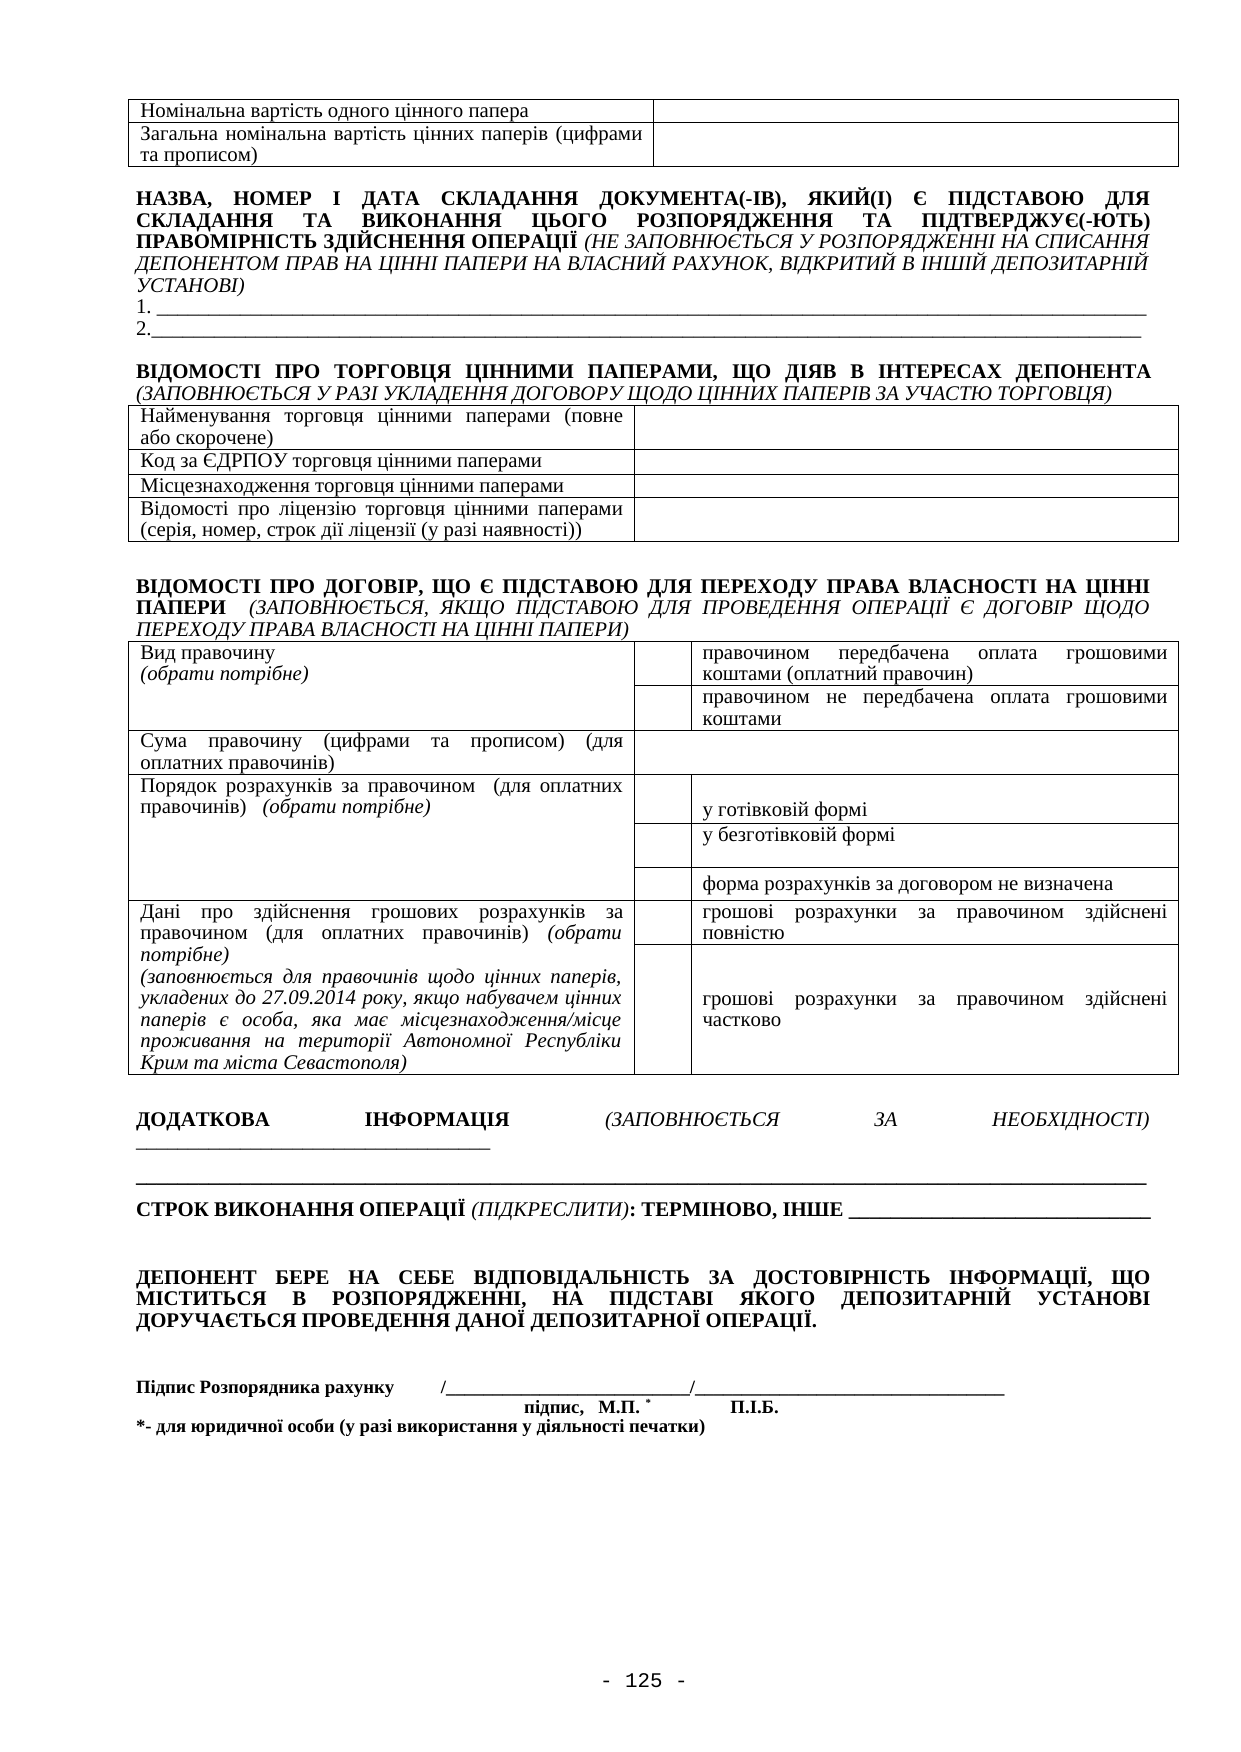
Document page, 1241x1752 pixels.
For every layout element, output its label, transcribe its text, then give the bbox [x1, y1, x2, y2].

text ВІДОМОСТІ ПРО ДОГОВІР, ЩО Є ПІДСТАВОЮ ДЛЯ ПЕРЕХОДУ ПРАВА ВЛАСНОСТІ НА ЦІННІ ПАПЕРИ (ЗАПОВНЮЄТЬСЯ, ЯКЩО ПІДСТАВОЮ ДЛЯ ПРОВЕДЕННЯ ОПЕРАЦІЇ Є ДОГОВІР ЩОДО ПЕРЕХОДУ ПРАВА ВЛАСНОСТІ НА ЦІННІ ПАПЕРИ) [136, 576, 1152, 641]
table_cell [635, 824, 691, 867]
text ВІДОМОСТІ ПРО ТОРГОВЦЯ ЦІННИМИ ПАПЕРАМИ, ЩО ДІЯВ В ІНТЕРЕСАХ ДЕПОНЕНТА (ЗАПОВНЮЄТЬСЯ У РАЗІ УКЛАДЕННЯ ДОГОВОРУ ЩОДО ЦІННИХ ПАПЕРІВ ЗА УЧАСТЮ ТОРГОВЦЯ) [136, 361, 1152, 405]
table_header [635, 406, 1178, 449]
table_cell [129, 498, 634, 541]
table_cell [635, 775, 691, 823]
text ДОДАТКОВА ІНФОРМАЦІЯ (ЗАПОВНЮЄТЬСЯ ЗА НЕОБХІДНОСТІ) __________________________________ [136, 1109, 1152, 1152]
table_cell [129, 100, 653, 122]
text 2._______________________________________________________________________________________________ [136, 318, 1152, 340]
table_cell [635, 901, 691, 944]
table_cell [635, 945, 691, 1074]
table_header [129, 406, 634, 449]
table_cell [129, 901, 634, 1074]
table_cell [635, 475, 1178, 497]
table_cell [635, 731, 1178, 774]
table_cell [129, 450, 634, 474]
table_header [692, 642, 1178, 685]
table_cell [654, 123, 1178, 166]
text _________________________________________________________________________________________________ [136, 1165, 1152, 1186]
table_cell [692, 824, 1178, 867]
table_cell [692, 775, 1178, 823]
text *- для юридичної особи (у разі використання у діяльності печатки) [136, 1417, 1152, 1437]
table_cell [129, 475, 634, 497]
text підпис, М.П. * П.І.Б. [136, 1398, 1152, 1417]
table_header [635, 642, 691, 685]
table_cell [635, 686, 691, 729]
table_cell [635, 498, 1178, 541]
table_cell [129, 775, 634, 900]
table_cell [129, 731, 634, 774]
text СТРОК ВИКОНАННЯ ОПЕРАЦІЇ (ПІДКРЕСЛИТИ): ТЕРМІНОВО, ІНШЕ _____________________________ [136, 1199, 1152, 1221]
text Підпис Розпорядника рахунку /__________________________/_________________________________ [136, 1378, 1152, 1398]
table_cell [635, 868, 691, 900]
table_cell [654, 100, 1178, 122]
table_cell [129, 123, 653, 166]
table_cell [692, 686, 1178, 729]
text 1. _______________________________________________________________________________________________ [136, 297, 1152, 318]
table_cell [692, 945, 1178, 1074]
text ДЕПОНЕНТ БЕРЕ НА СЕБЕ ВІДПОВІДАЛЬНІСТЬ ЗА ДОСТОВІРНІСТЬ ІНФОРМАЦІЇ, ЩО МІСТИТЬСЯ В РОЗПОРЯДЖЕННІ, НА ПІДСТАВІ ЯКОГО ДЕПОЗИТАРНІЙ УСТАНОВІ ДОРУЧАЄТЬСЯ ПРОВЕДЕННЯ ДАНОЇ ДЕПОЗИТАРНОЇ ОПЕРАЦІЇ. [136, 1267, 1152, 1332]
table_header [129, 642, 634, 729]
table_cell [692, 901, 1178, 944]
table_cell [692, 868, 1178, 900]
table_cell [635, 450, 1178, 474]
text НАЗВА, НОМЕР І ДАТА СКЛАДАННЯ ДОКУМЕНТА(-ІВ), ЯКИЙ(І) Є ПІДСТАВОЮ ДЛЯ СКЛАДАННЯ ТА ВИКОНАННЯ ЦЬОГО РОЗПОРЯДЖЕННЯ ТА ПІДТВЕРДЖУЄ(-ЮТЬ) ПРАВОМІРНІСТЬ ЗДІЙСНЕННЯ ОПЕРАЦІЇ (НЕ ЗАПОВНЮЄТЬСЯ У РОЗПОРЯДЖЕННІ НА СПИСАННЯ ДЕПОНЕНТОМ ПРАВ НА ЦІННІ ПАПЕРИ НА ВЛАСНИЙ РАХУНОК, ВІДКРИТИЙ В ІНШІЙ ДЕПОЗИТАРНІЙ УСТАНОВІ) [136, 188, 1152, 297]
